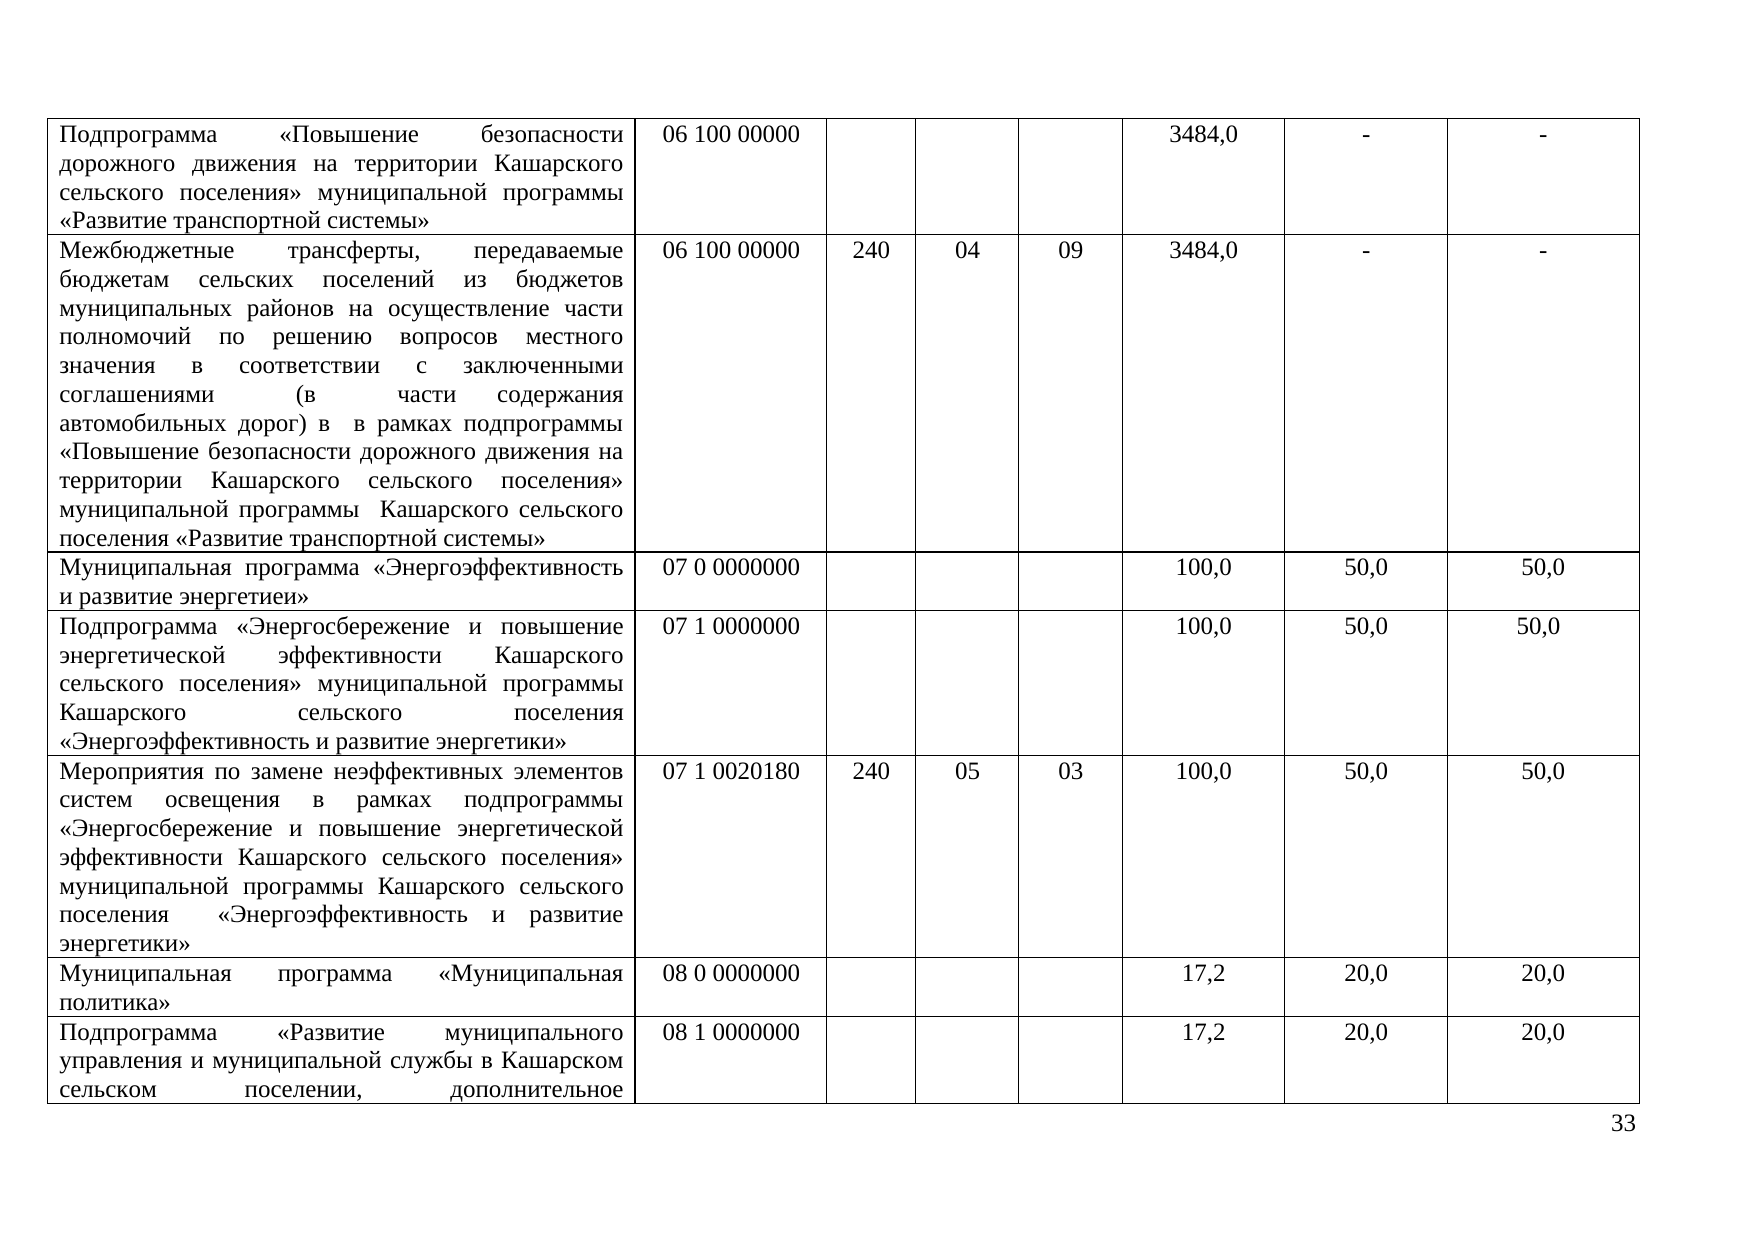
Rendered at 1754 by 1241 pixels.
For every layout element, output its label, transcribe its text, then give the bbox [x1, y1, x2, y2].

table_cell 50,0 [1448, 611, 1639, 755]
table_cell 06 100 00000 [636, 119, 826, 234]
table_cell Муниципальная программа «Муниципальная политика» [48, 958, 634, 1016]
table_cell Подпрограмма «Энергосбережение и повышение энергетической эффективности Кашарского сельского поселения» муниципальной программы Кашарского сельского поселения «Энергоэффективность и развитие энергетики» [48, 611, 634, 755]
table_cell [827, 119, 915, 234]
table_cell 08 0 0000000 [636, 958, 826, 1016]
table_cell [916, 119, 1018, 234]
table_cell 3484,0 [1123, 235, 1284, 551]
table_cell [827, 958, 915, 1016]
table_cell [827, 553, 915, 610]
table_cell 240 [827, 756, 915, 957]
table_cell [916, 1017, 1018, 1103]
table_cell 3484,0 [1123, 119, 1284, 234]
table_cell 08 1 0000000 [636, 1017, 826, 1103]
table_cell 20,0 [1285, 1017, 1447, 1103]
table_cell 07 1 0020180 [636, 756, 826, 957]
table_cell 04 [916, 235, 1018, 551]
table_cell 09 [1019, 235, 1122, 551]
table_cell - [1448, 119, 1639, 234]
table_cell 05 [916, 756, 1018, 957]
table_cell Мероприятия по замене неэффективных элементов систем освещения в рамках подпрограммы «Энергосбережение и повышение энергетической эффективности Кашарского сельского поселения» муниципальной программы Кашарского сельского поселения «Энергоэффективность и развитие энергетики» [48, 756, 634, 957]
table_cell Муниципальная программа «Энергоэффективность и развитие энергетиеи» [48, 553, 634, 610]
table_cell 03 [1019, 756, 1122, 957]
table_cell Подпрограмма «Повышение безопасности дорожного движения на территории Кашарского сельского поселения» муниципальной программы «Развитие транспортной системы» [48, 119, 634, 234]
table_cell [1019, 611, 1122, 755]
table_cell 17,2 [1123, 958, 1284, 1016]
table_cell 50,0 [1285, 756, 1447, 957]
table_cell 100,0 [1123, 611, 1284, 755]
table_cell - [1285, 235, 1447, 551]
table_cell 07 0 0000000 [636, 553, 826, 610]
table_cell 50,0 [1448, 756, 1639, 957]
table_cell Межбюджетные трансферты, передаваемые бюджетам сельских поселений из бюджетов муниципальных районов на осуществление части полномочий по решению вопросов местного значения в соответствии с заключенными соглашениями (в части содержания автомобильных дорог) в в рамках подпрограммы «Повышение безопасности дорожного движения на территории Кашарского сельского поселения» муниципальной программы Кашарского сельского поселения «Развитие транспортной системы» [48, 235, 634, 551]
table_cell 20,0 [1448, 958, 1639, 1016]
table_cell 50,0 [1448, 553, 1639, 610]
table_cell [916, 611, 1018, 755]
table_cell [1019, 958, 1122, 1016]
table_cell - [1285, 119, 1447, 234]
table_cell [827, 611, 915, 755]
table_cell - [1448, 235, 1639, 551]
table_cell 07 1 0000000 [636, 611, 826, 755]
table_cell [1019, 553, 1122, 610]
table_cell 50,0 [1285, 611, 1447, 755]
table_cell [1019, 119, 1122, 234]
table_cell 20,0 [1285, 958, 1447, 1016]
table_cell 100,0 [1123, 756, 1284, 957]
table_cell 100,0 [1123, 553, 1284, 610]
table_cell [48, 1017, 634, 1103]
table_cell 06 100 00000 [636, 235, 826, 551]
table_cell [827, 1017, 915, 1103]
table_cell [916, 553, 1018, 610]
table_cell 20,0 [1448, 1017, 1639, 1103]
table_cell [1019, 1017, 1122, 1103]
table_cell 17,2 [1123, 1017, 1284, 1103]
table_cell 240 [827, 235, 915, 551]
table_cell [916, 958, 1018, 1016]
table_cell 50,0 [1285, 553, 1447, 610]
